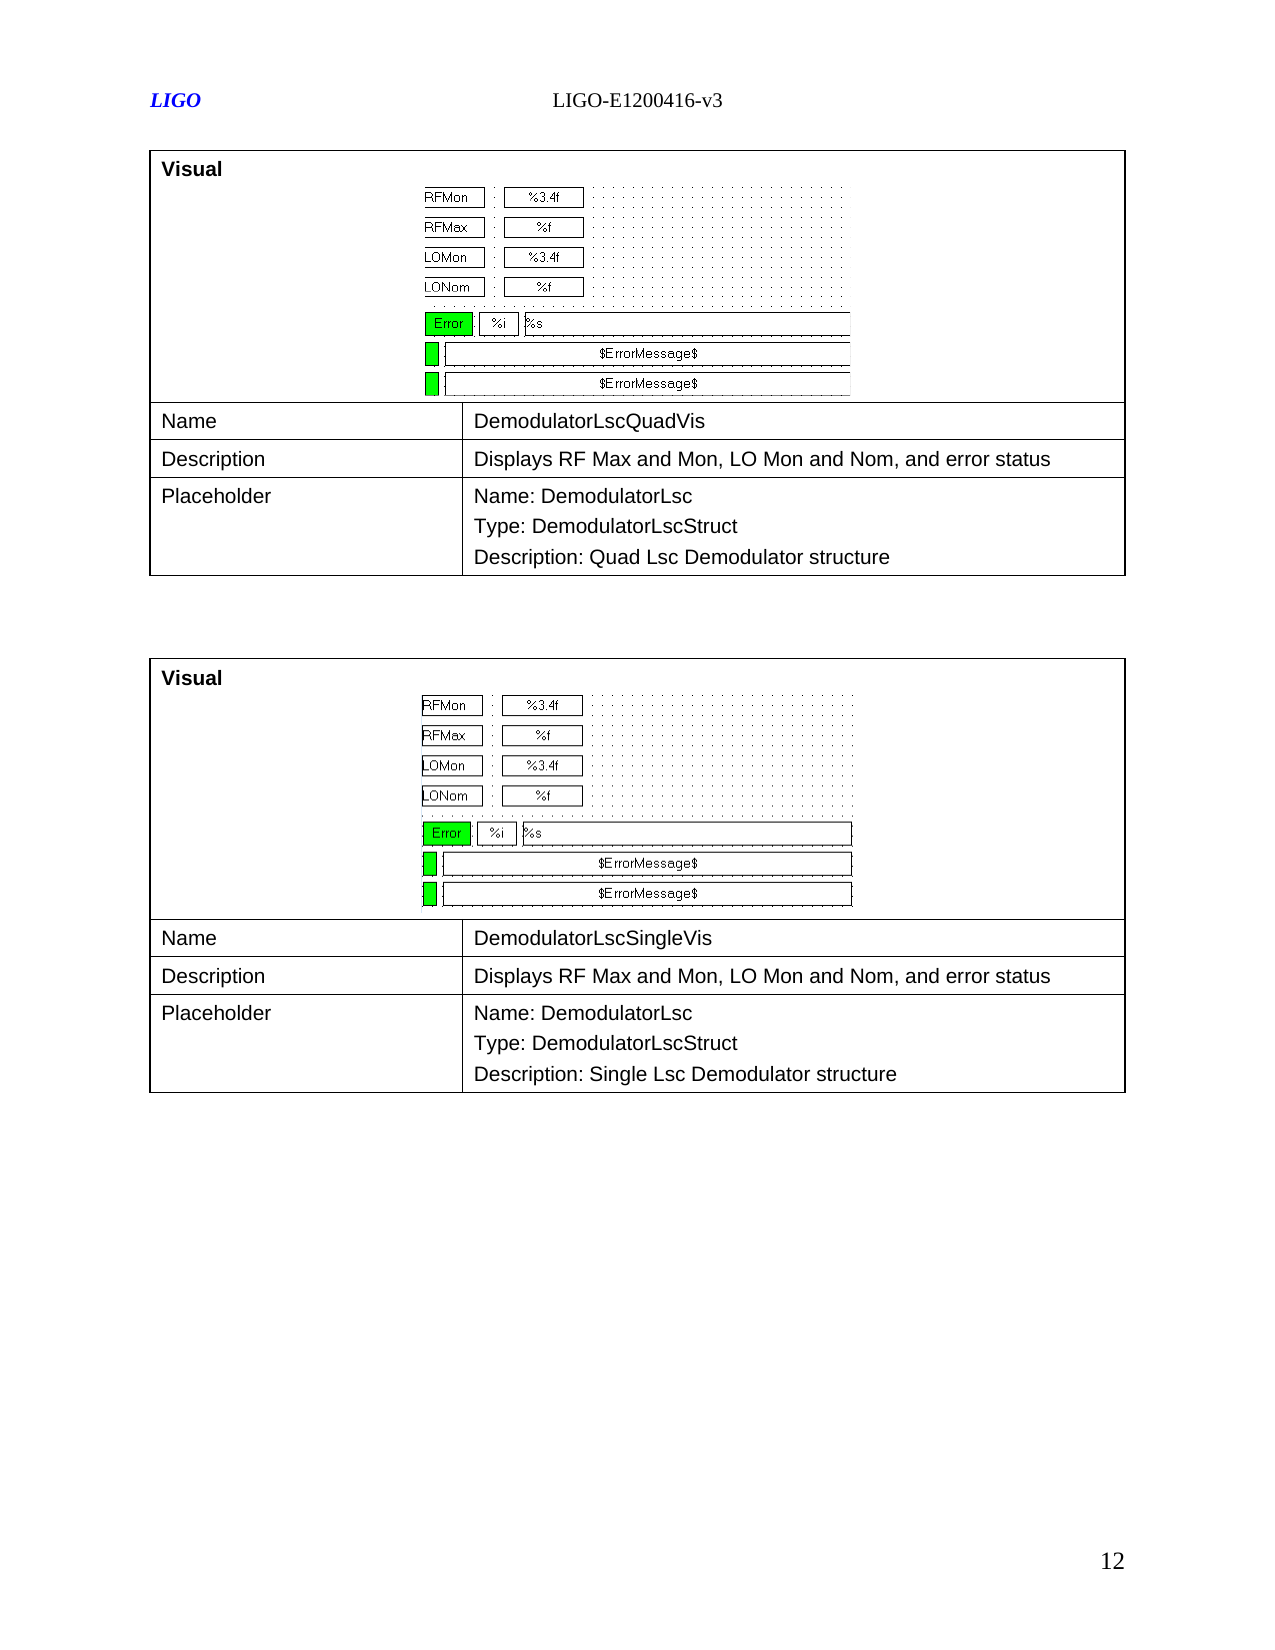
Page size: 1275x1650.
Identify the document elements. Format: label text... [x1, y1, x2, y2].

table_cell Name [151, 403, 462, 439]
table_cell Displays RF Max and Mon, LO Mon and Nom, and error status [463, 440, 1124, 477]
table_header Visual [151, 659, 1124, 919]
picture [421, 695, 854, 913]
table_cell DemodulatorLscSingleVis [463, 920, 1124, 956]
table_cell DemodulatorLscQuadVis [463, 403, 1124, 439]
table_cell Placeholder [151, 478, 462, 575]
table_cell Name: DemodulatorLsc Type: DemodulatorLscStruct Description: Single Lsc Demodulator structure [463, 995, 1124, 1092]
picture [425, 187, 851, 396]
table_cell Name [151, 920, 462, 956]
table_cell Description [151, 957, 462, 994]
table_cell Name: DemodulatorLsc Type: DemodulatorLscStruct Description: Quad Lsc Demodulator structure [463, 478, 1124, 575]
table_header Visual [151, 151, 1124, 402]
table_cell Placeholder [151, 995, 462, 1092]
table_cell Description [151, 440, 462, 477]
table_cell Displays RF Max and Mon, LO Mon and Nom, and error status [463, 957, 1124, 994]
